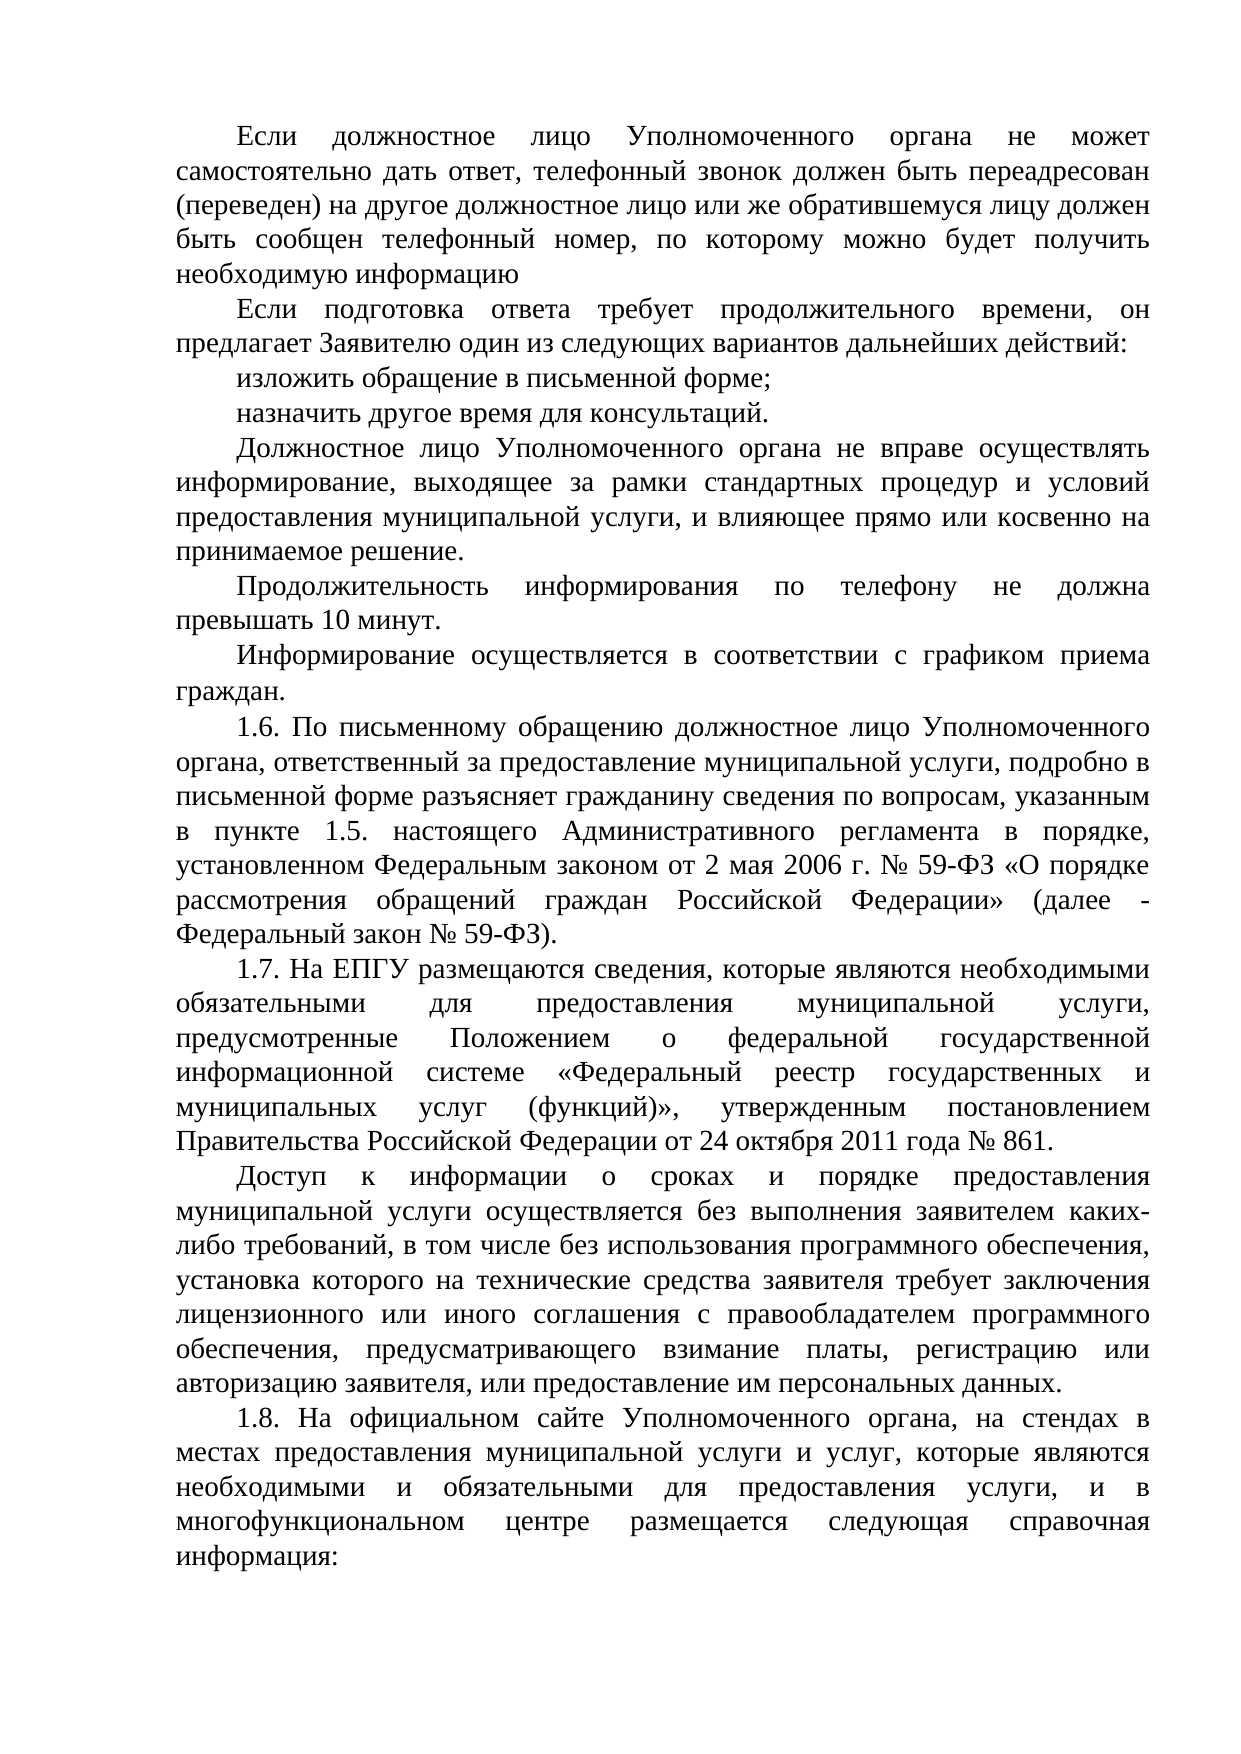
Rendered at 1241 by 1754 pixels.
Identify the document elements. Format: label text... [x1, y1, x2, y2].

text 1.7. На ЕПГУ размещаются сведения, которые являются необходимыми обязательными для предоставления муниципальной услуги, предусмотренные Положением о федеральной государственной информационной системе «Федеральный реестр государственных и муниципальных услуг (функций)», утвержденным постановлением Правительства Российской Федерации от 24 октября 2011 года № 861. [176, 951, 1151, 1157]
text Если должностное лицо Уполномоченного органа не может самостоятельно дать ответ, телефонный звонок должен быть переадресован (переведен) на другое должностное лицо или же обратившемуся лицу должен быть сообщен телефонный номер, по которому можно будет получить необходимую информацию [176, 118, 1151, 289]
text 1.8. На официальном сайте Уполномоченного органа, на стендах в местах предоставления муниципальной услуги и услуг, которые являются необходимыми и обязательными для предоставления услуги, и в многофункциональном центре размещается следующая справочная информация: [176, 1400, 1151, 1571]
text изложить обращение в письменной форме; [176, 360, 1151, 394]
text Если подготовка ответа требует продолжительного времени, он предлагает Заявителю один из следующих вариантов дальнейших действий: [176, 291, 1151, 359]
text Доступ к информации о сроках и порядке предоставления муниципальной услуги осуществляется без выполнения заявителем каких-либо требований, в том числе без использования программного обеспечения, установка которого на технические средства заявителя требует заключения лицензионного или иного соглашения с правообладателем программного обеспечения, предусматривающего взимание платы, регистрацию или авторизацию заявителя, или предоставление им персональных данных. [176, 1158, 1151, 1399]
text 1.6. По письменному обращению должностное лицо Уполномоченного органа, ответственный за предоставление муниципальной услуги, подробно в письменной форме разъясняет гражданину сведения по вопросам, указанным в пункте 1.5. настоящего Административного регламента в порядке, установленном Федеральным законом от 2 мая 2006 г. № 59-ФЗ «О порядке рассмотрения обращений граждан Российской Федерации» (далее - Федеральный закон № 59-ФЗ). [176, 709, 1151, 950]
text Должностное лицо Уполномоченного органа не вправе осуществлять информирование, выходящее за рамки стандартных процедур и условий предоставления муниципальной услуги, и влияющее прямо или косвенно на принимаемое решение. [176, 430, 1151, 567]
text назначить другое время для консультаций. [176, 395, 1151, 428]
text Информирование осуществляется в соответствии с графиком приема граждан. [176, 637, 1151, 707]
text Продолжительность информирования по телефону не должна превышать 10 минут. [176, 568, 1151, 636]
